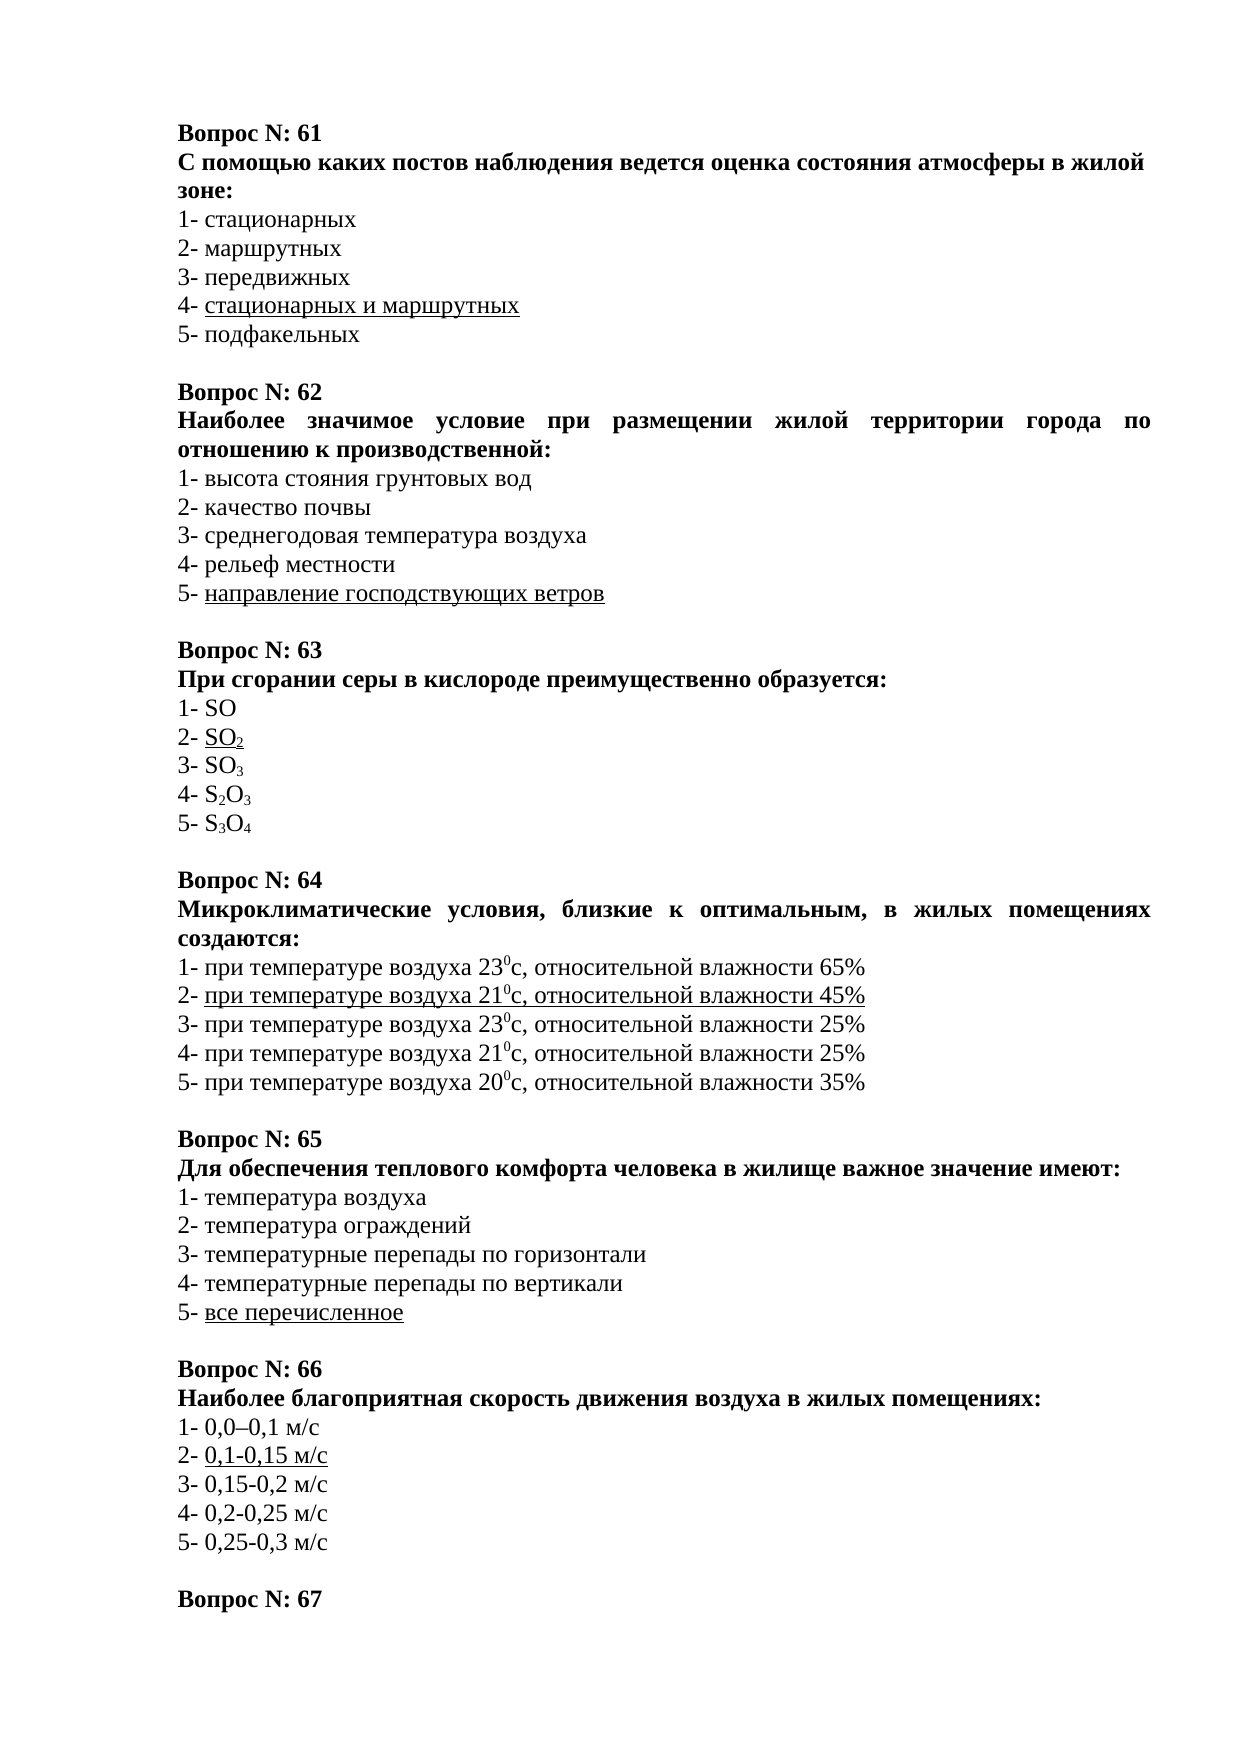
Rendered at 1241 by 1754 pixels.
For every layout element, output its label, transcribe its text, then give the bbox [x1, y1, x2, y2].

text 1- SO [177, 693, 1152, 722]
text 3- среднегодовая температура воздуха [177, 521, 1152, 549]
text 5- направление господствующих ветров [177, 578, 1152, 607]
text Вопрос N: 66 [177, 1354, 1152, 1383]
text 2- 0,1-0,15 м/с [177, 1441, 1152, 1469]
text 2- температура ограждений [177, 1211, 1152, 1239]
text Вопрос N: 62 [177, 377, 1152, 406]
text 5- при температуре воздуха 200с, относительной влажности 35% [177, 1067, 1152, 1096]
text 4- рельеф местности [177, 549, 1152, 578]
text Микроклиматические условия, близкие к оптимальным, в жилых помещениях создаются: [177, 894, 1152, 952]
text 1- температура воздуха [177, 1182, 1152, 1211]
text 3- при температуре воздуха 230с, относительной влажности 25% [177, 1009, 1152, 1038]
text 5- подфакельных [177, 319, 1152, 348]
text 5- S3O4 [177, 808, 1152, 837]
text 1- высота стояния грунтовых вод [177, 463, 1152, 492]
text При сгорании серы в кислороде преимущественно образуется: [177, 664, 1152, 693]
text 4- при температуре воздуха 210с, относительной влажности 25% [177, 1038, 1152, 1067]
text 1- 0,0–0,1 м/с [177, 1412, 1152, 1441]
text 4- S2O3 [177, 779, 1152, 808]
text 3- температурные перепады по горизонтали [177, 1239, 1152, 1268]
text 1- при температуре воздуха 230с, относительной влажности 65% [177, 952, 1152, 981]
text 5- 0,25-0,3 м/с [177, 1527, 1152, 1556]
text 2- маршрутных [177, 233, 1152, 262]
text Вопрос N: 61 [177, 118, 1152, 147]
text Наиболее благоприятная скорость движения воздуха в жилых помещениях: [177, 1383, 1152, 1412]
text 4- стационарных и маршрутных [177, 291, 1152, 319]
text Вопрос N: 63 [177, 636, 1152, 664]
text 5- все перечисленное [177, 1297, 1152, 1326]
text 4- 0,2-0,25 м/с [177, 1498, 1152, 1527]
text 2- качество почвы [177, 492, 1152, 521]
text 2- SO2 [177, 722, 1152, 751]
text Для обеспечения теплового комфорта человека в жилище важное значение имеют: [177, 1153, 1152, 1182]
text 3- 0,15-0,2 м/с [177, 1469, 1152, 1498]
text 4- температурные перепады по вертикали [177, 1268, 1152, 1297]
text Вопрос N: 64 [177, 866, 1152, 894]
text 1- стационарных [177, 204, 1152, 233]
text 3- передвижных [177, 262, 1152, 291]
text Наиболее значимое условие при размещении жилой территории города по отношению к производственной: [177, 406, 1152, 463]
text 3- SO3 [177, 751, 1152, 779]
text Вопрос N: 65 [177, 1124, 1152, 1153]
text Вопрос N: 67 [177, 1584, 1152, 1613]
text С помощью каких постов наблюдения ведется оценка состояния атмосферы в жилой зоне: [177, 147, 1152, 204]
text 2- при температуре воздуха 210с, относительной влажности 45% [177, 981, 1152, 1009]
